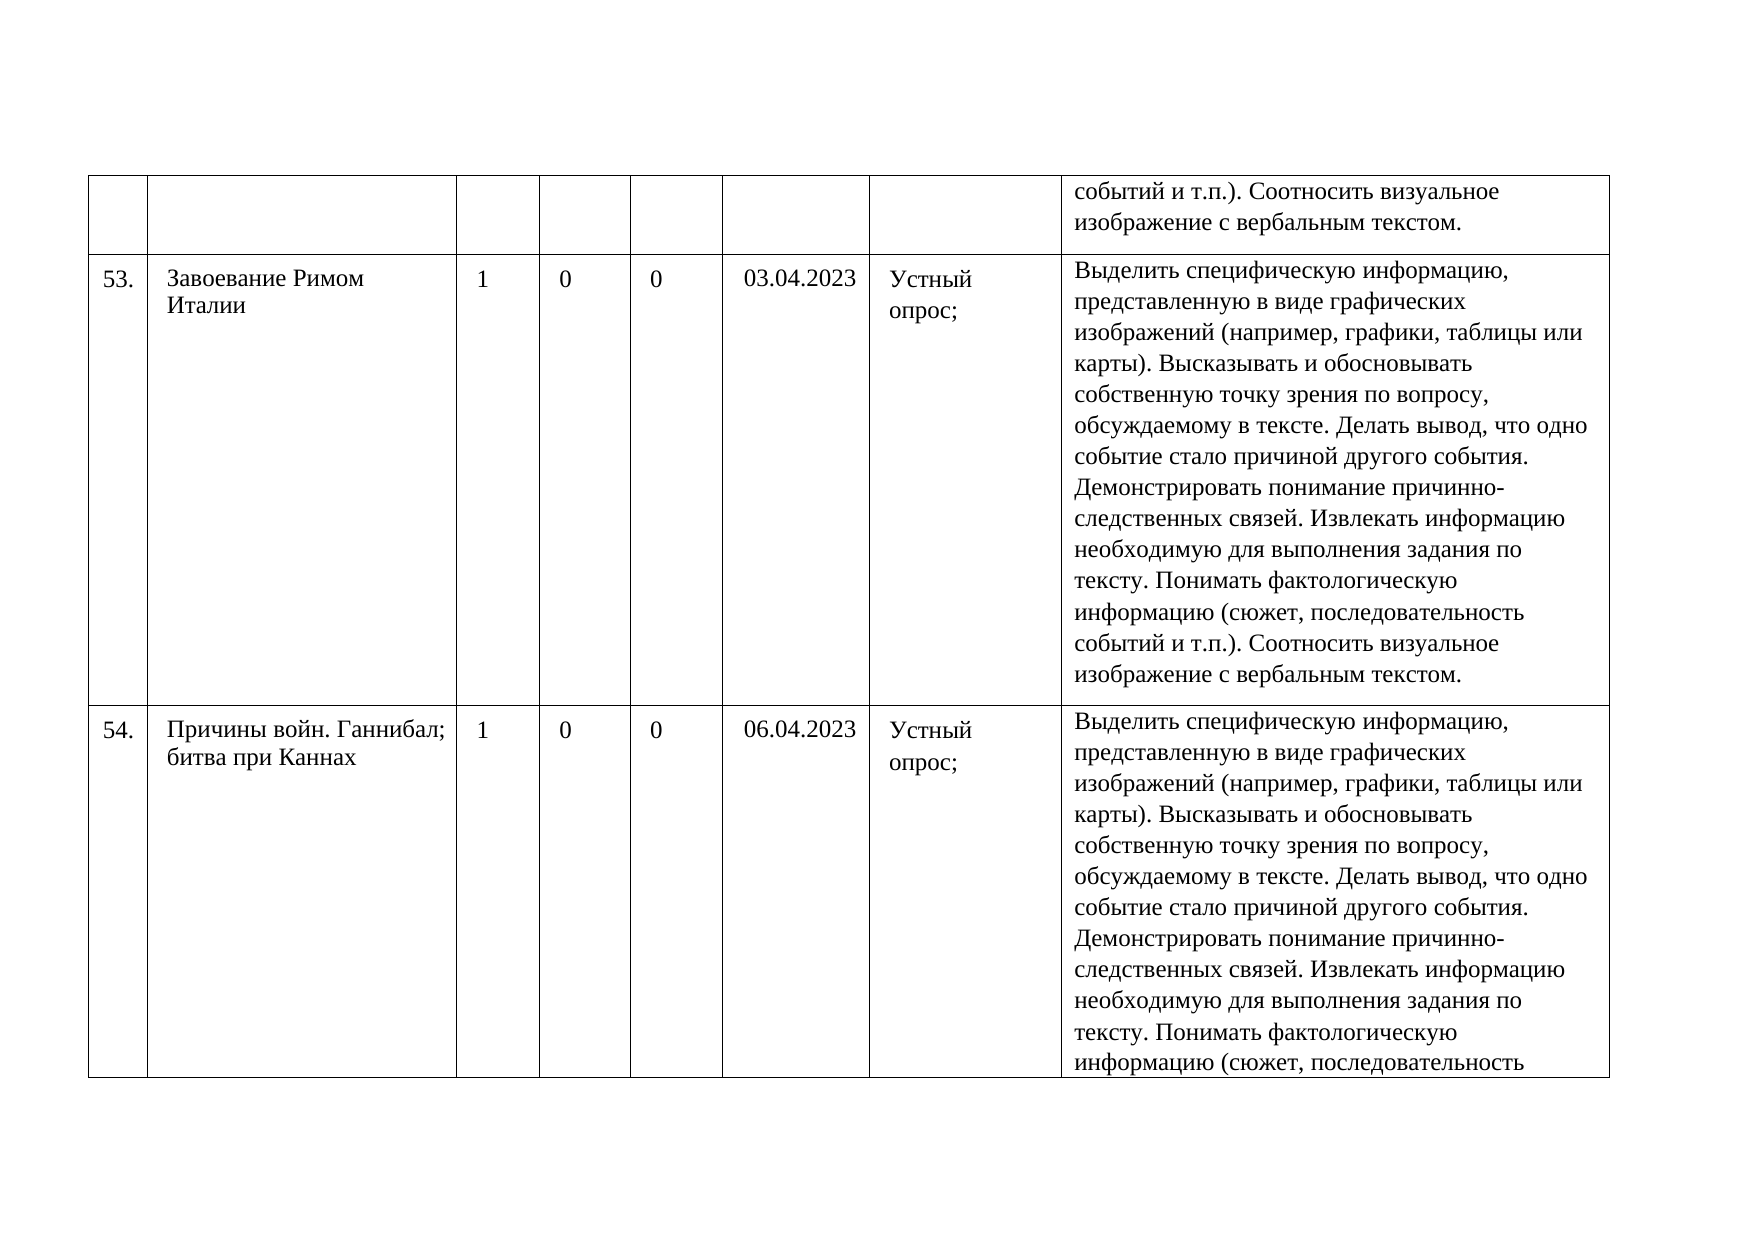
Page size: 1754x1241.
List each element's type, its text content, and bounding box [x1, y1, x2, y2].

table_header [540, 176, 630, 254]
table_header [723, 176, 869, 254]
table_cell 0 [631, 706, 722, 1077]
table_cell 0 [540, 706, 630, 1077]
table_cell 53. [89, 255, 147, 705]
table_cell Устный опрос; [870, 706, 1061, 1077]
table_header [457, 176, 539, 254]
table_cell 54. [89, 706, 147, 1077]
table_cell 0 [540, 255, 630, 705]
table_cell 1 [457, 706, 539, 1077]
table_cell Причины войн. Ганнибал; битва при Каннах [148, 706, 456, 1077]
table_header [870, 176, 1061, 254]
table_header [631, 176, 722, 254]
table_cell Выделить специфическую информацию, представленную в виде графических изображений (например, графики, таблицы или карты). Высказывать и обосновывать собственную точку зрения по вопросу, обсуждаемому в тексте. Делать вывод, что одно событие стало причиной другого события. Демонстрировать понимание причинно- следственных связей. Извлекать информацию необходимую для выполнения задания по тексту. Понимать фактологическую информацию (сюжет, последовательность событий и т.п.). Соотносить визуальное изображение с вербальным текстом. [1062, 255, 1609, 705]
table_cell Выделить специфическую информацию, представленную в виде графических изображений (например, графики, таблицы или карты). Высказывать и обосновывать собственную точку зрения по вопросу, обсуждаемому в тексте. Делать вывод, что одно событие стало причиной другого события. Демонстрировать понимание причинно- следственных связей. Извлекать информацию необходимую для выполнения задания по тексту. Понимать фактологическую информацию (сюжет, последовательность [1062, 706, 1609, 1077]
table_header [89, 176, 147, 254]
table_cell Устный опрос; [870, 255, 1061, 705]
table_header [148, 176, 456, 254]
table_cell 1 [457, 255, 539, 705]
table_header событий и т.п.). Соотносить визуальное изображение с вербальным текстом. [1062, 176, 1609, 254]
table_cell 0 [631, 255, 722, 705]
table_cell Завоевание Римом Италии [148, 255, 456, 705]
table_cell 03.04.2023 [723, 255, 869, 705]
table_cell 06.04.2023 [723, 706, 869, 1077]
